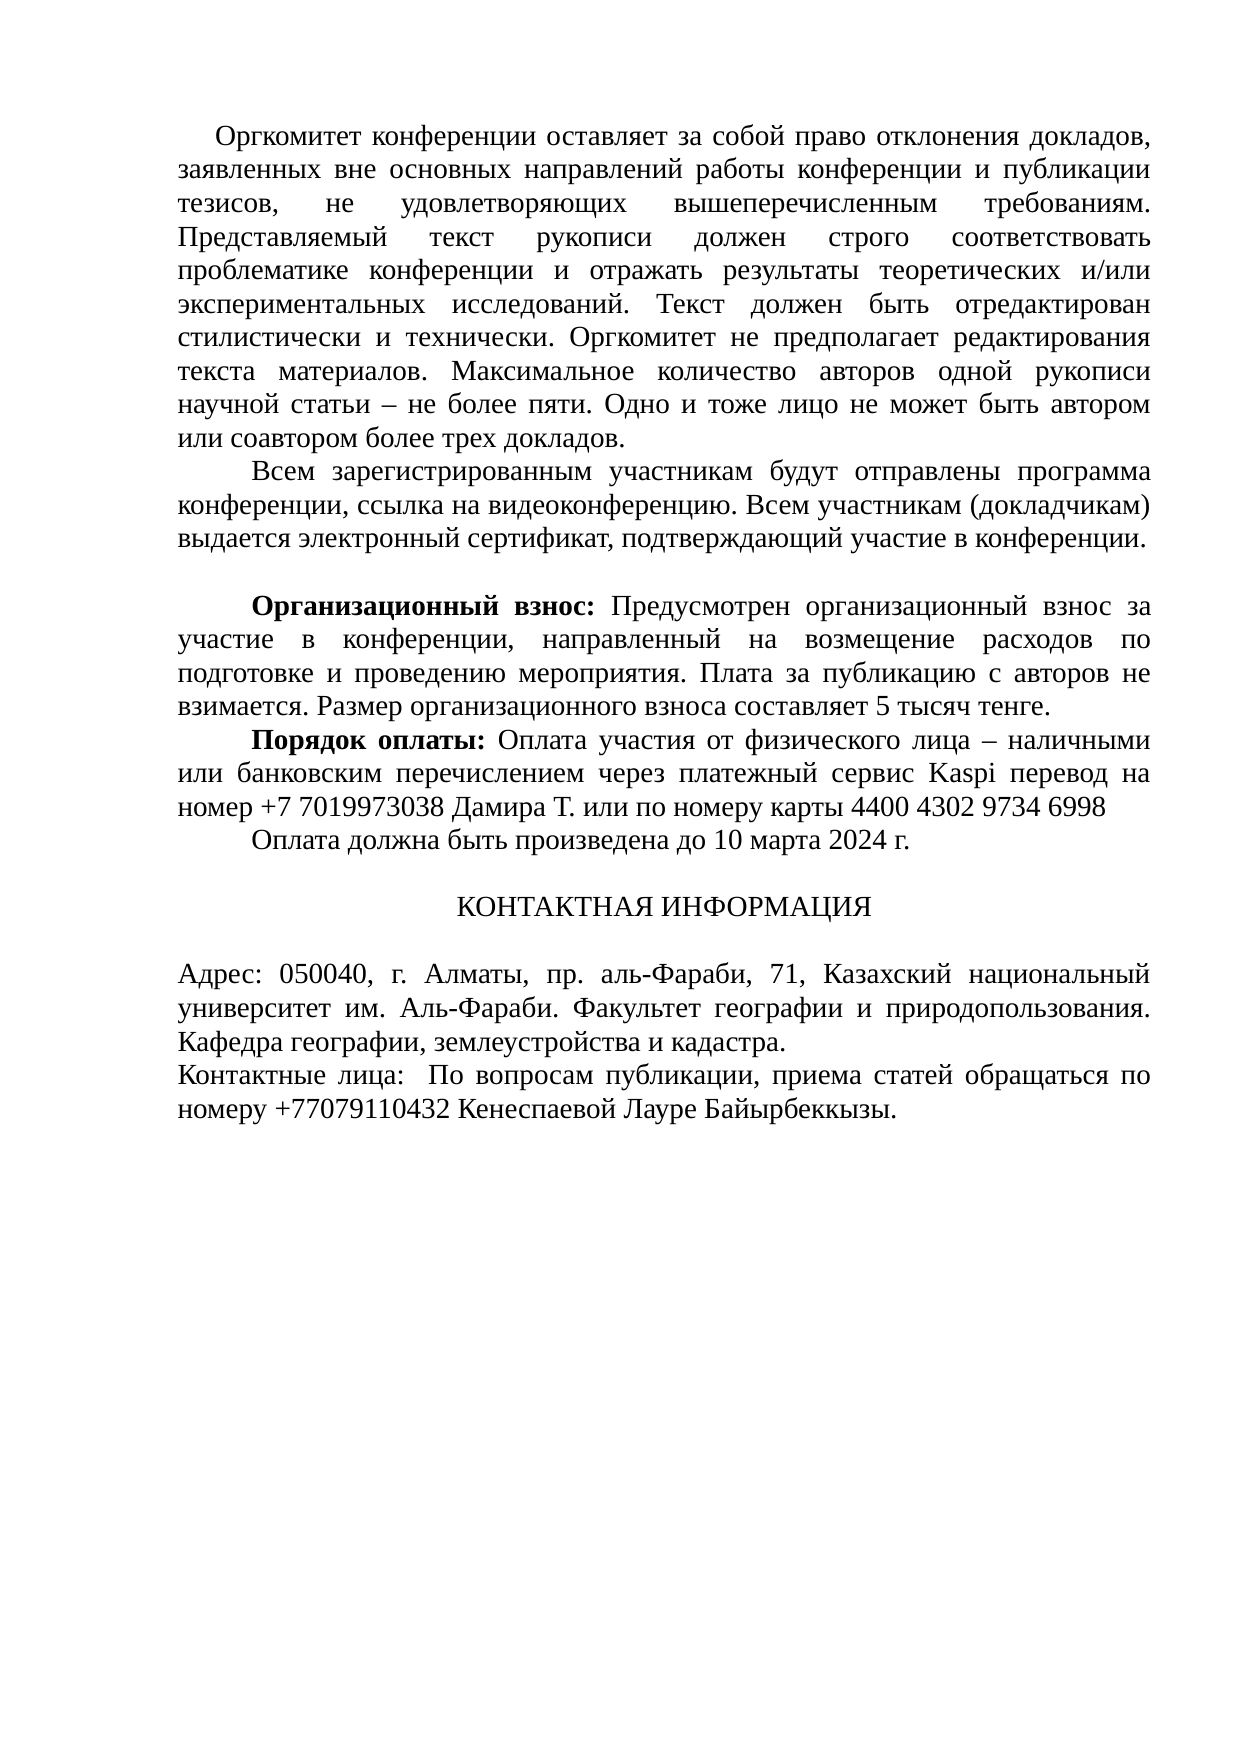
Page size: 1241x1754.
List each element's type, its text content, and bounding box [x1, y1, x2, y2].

text Оплата должна быть произведена до 10 марта 2024 г. [177, 822, 1152, 856]
text Контактные лица: По вопросам публикации, приема статей обращаться по номеру +77079110432 Кенеспаевой Лауре Байырбеккызы. [177, 1057, 1152, 1124]
text КОНТАКТНАЯ ИНФОРМАЦИЯ [177, 889, 1152, 923]
text Порядок оплаты: Оплата участия от физического лица – наличными или банковским перечислением через платежный сервис Kaspi перевод на номер +7 7019973038 Дамира Т. или по номеру карты 4400 4302 9734 6998 [177, 722, 1152, 822]
text Всем зарегистрированным участникам будут отправлены программа конференции, ссылка на видеоконференцию. Всем участникам (докладчикам) выдается электронный сертификат, подтверждающий участие в конференции. [177, 453, 1152, 554]
text Адрес: 050040, г. Алматы, пр. аль-Фараби, 71, Казахский национальный университет им. Аль-Фараби. Факультет географии и природопользования. Кафедра географии, землеустройства и кадастра. [177, 957, 1152, 1057]
text Оргкомитет конференции оставляет за собой право отклонения докладов, заявленных вне основных направлений работы конференции и публикации тезисов, не удовлетворяющих вышеперечисленным требованиям. Представляемый текст рукописи должен строго соответствовать проблематике конференции и отражать результаты теоретических и/или экспериментальных исследований. Текст должен быть отредактирован стилистически и технически. Оргкомитет не предполагает редактирования текста материалов. Максимальное количество авторов одной рукописи научной статьи – не более пяти. Одно и тоже лицо не может быть автором или соавтором более трех докладов. [177, 118, 1152, 453]
text Организационный взнос: Предусмотрен организационный взнос за участие в конференции, направленный на возмещение расходов по подготовке и проведению мероприятия. Плата за публикацию с авторов не взимается. Размер организационного взноса составляет 5 тысяч тенге. [177, 588, 1152, 722]
